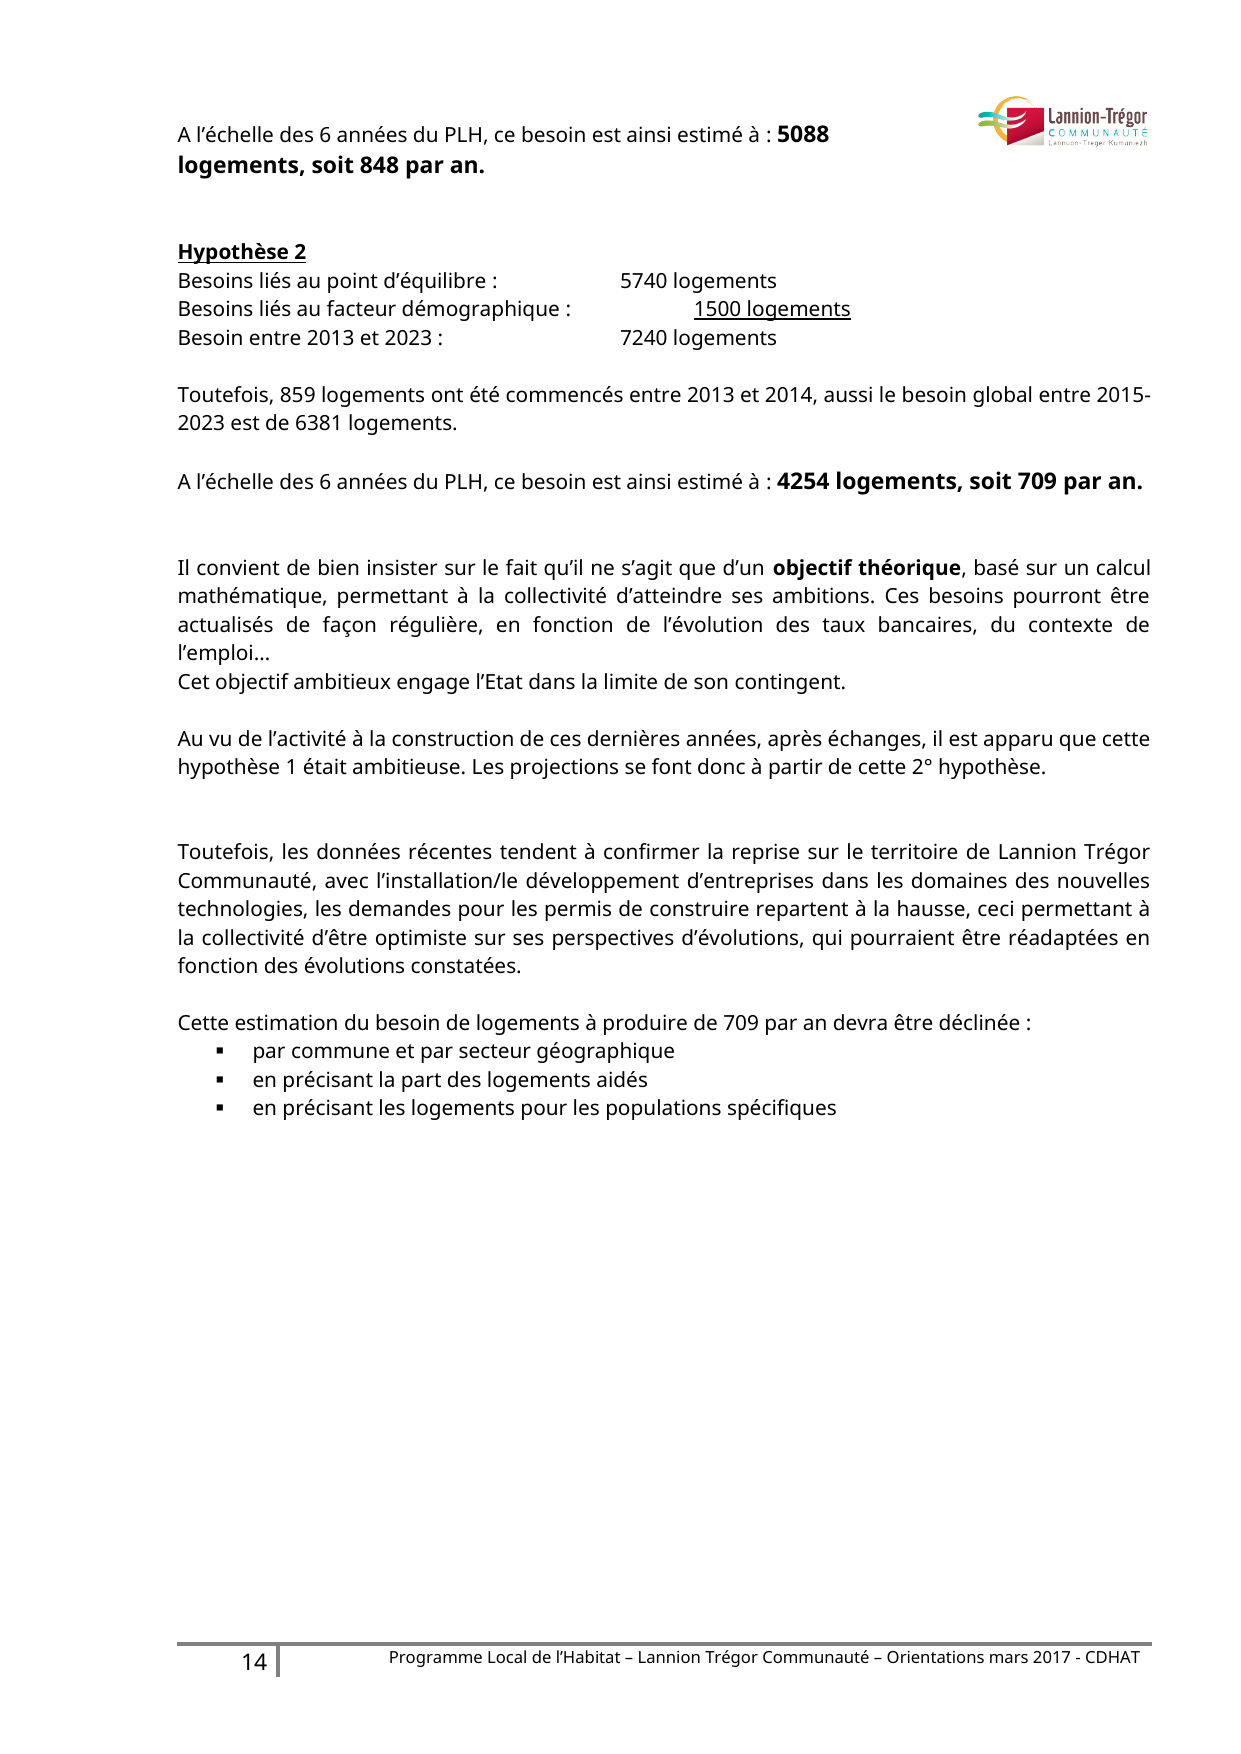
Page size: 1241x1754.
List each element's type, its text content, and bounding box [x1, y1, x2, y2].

text Toutefois, les données récentes tendent à confirmer la reprise sur le territoire de Lannion Trégor Communauté, avec l’installation/le développement d’entreprises dans les domaines des nouvelles technologies, les demandes pour les permis de construire repartent à la hausse, ceci permettant à la collectivité d’être optimiste sur ses perspectives d’évolutions, qui pourraient être réadaptées en fonction des évolutions constatées. [177, 837, 1152, 980]
text Besoins liés au point d’équilibre : 5740 logements [177, 266, 1152, 294]
text Toutefois, 859 logements ont été commencés entre 2013 et 2014, aussi le besoin global entre 2015-2023 est de 6381 logements. [177, 380, 1152, 437]
text Au vu de l’activité à la construction de ces dernières années, après échanges, il est apparu que cette hypothèse 1 était ambitieuse. Les projections se font donc à partir de cette 2° hypothèse. [177, 724, 1152, 781]
text A l’échelle des 6 années du PLH, ce besoin est ainsi estimé à : 4254 logements, soit 709 par an. [177, 465, 1152, 496]
list en précisant les logements pour les populations spécifiques [215, 1093, 1152, 1122]
list par commune et par secteur géographique [215, 1037, 1152, 1065]
text Cet objectif ambitieux engage l’Etat dans la limite de son contingent. [177, 667, 1152, 695]
text Il convient de bien insister sur le fait qu’il ne s’agit que d’un objectif théorique, basé sur un calcul mathématique, permettant à la collectivité d’atteindre ses ambitions. Ces besoins pourront être actualisés de façon régulière, en fonction de l’évolution des taux bancaires, du contexte de l’emploi… [177, 553, 1152, 667]
text A l’échelle des 6 années du PLH, ce besoin est ainsi estimé à : 5088 logements, soit 848 par an. [177, 118, 1152, 181]
text Besoin entre 2013 et 2023 : 7240 logements [177, 323, 1152, 351]
text Cette estimation du besoin de logements à produire de 709 par an devra être déclinée : [177, 1008, 1152, 1037]
text Hypothèse 2 [177, 237, 1152, 266]
list en précisant la part des logements aidés [215, 1065, 1152, 1093]
picture [977, 96, 1147, 147]
text Besoins liés au facteur démographique : 1500 logements [177, 294, 1152, 323]
